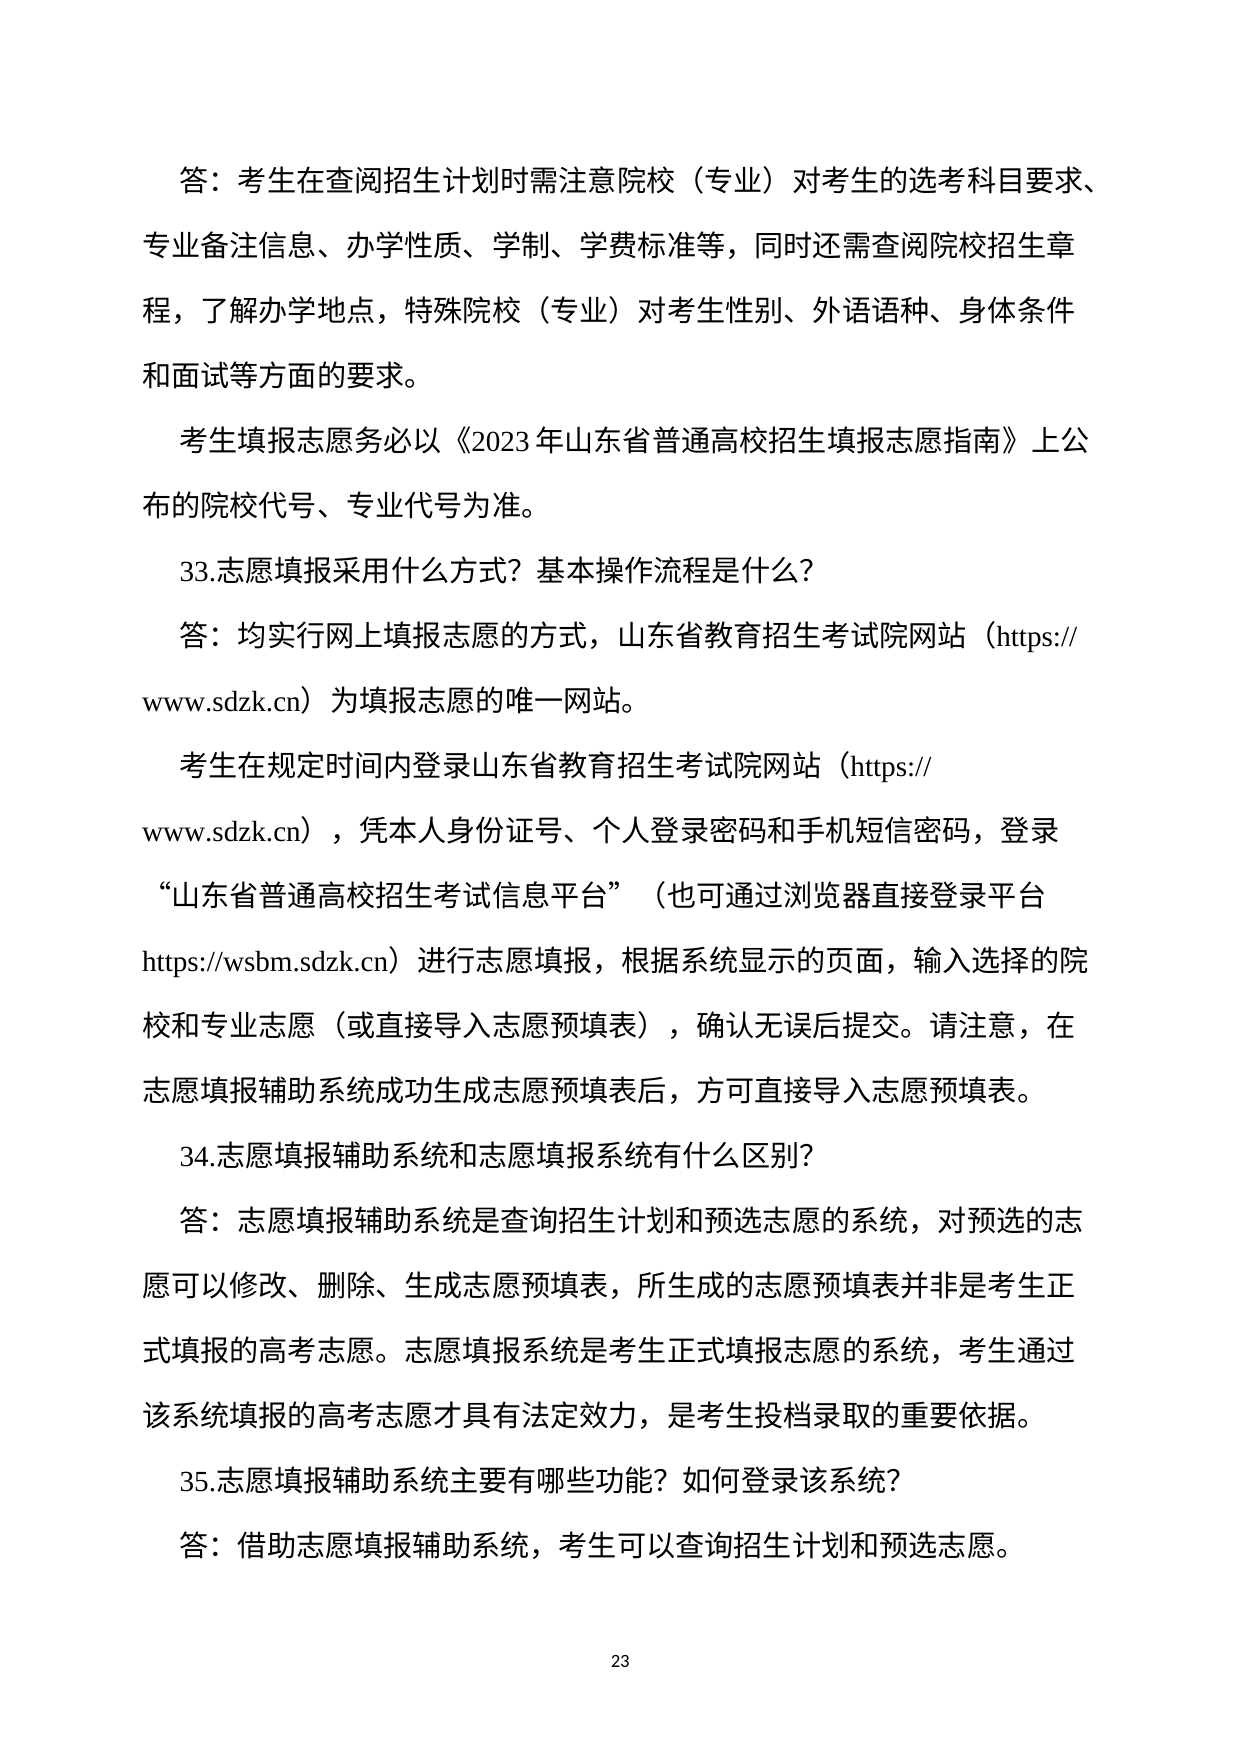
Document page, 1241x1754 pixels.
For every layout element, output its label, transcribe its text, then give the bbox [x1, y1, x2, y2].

text 答：考生在查阅招生计划时需注意院校（专业）对考生的选考科目要求、专业备注信息、办学性质、学制、学费标准等，同时还需查阅院校招生章程，了解办学地点，特殊院校（专业）对考生性别、外语语种、身体条件和面试等方面的要求。 [142, 146, 1098, 406]
text 35.志愿填报辅助系统主要有哪些功能？如何登录该系统？ [142, 1446, 1098, 1511]
text 34.志愿填报辅助系统和志愿填报系统有什么区别？ [142, 1121, 1098, 1186]
text 答：志愿填报辅助系统是查询招生计划和预选志愿的系统，对预选的志愿可以修改、删除、生成志愿预填表，所生成的志愿预填表并非是考生正式填报的高考志愿。志愿填报系统是考生正式填报志愿的系统，考生通过该系统填报的高考志愿才具有法定效力，是考生投档录取的重要依据。 [142, 1186, 1098, 1446]
text 33.志愿填报采用什么方式？基本操作流程是什么？ [142, 536, 1098, 601]
text 考生填报志愿务必以《2023年山东省普通高校招生填报志愿指南》上公布的院校代号、专业代号为准。 [142, 406, 1098, 536]
text 考生在规定时间内登录山东省教育招生考试院网站（https://www.sdzk.cn），凭本人身份证号、个人登录密码和手机短信密码，登录“山东省普通高校招生考试信息平台”（也可通过浏览器直接登录平台https://wsbm.sdzk.cn）进行志愿填报，根据系统显示的页面，输入选择的院校和专业志愿（或直接导入志愿预填表），确认无误后提交。请注意，在志愿填报辅助系统成功生成志愿预填表后，方可直接导入志愿预填表。 [142, 731, 1098, 1121]
text 答：均实行网上填报志愿的方式，山东省教育招生考试院网站（https://www.sdzk.cn）为填报志愿的唯一网站。 [142, 601, 1098, 731]
text 答：借助志愿填报辅助系统，考生可以查询招生计划和预选志愿。 [142, 1511, 1098, 1576]
